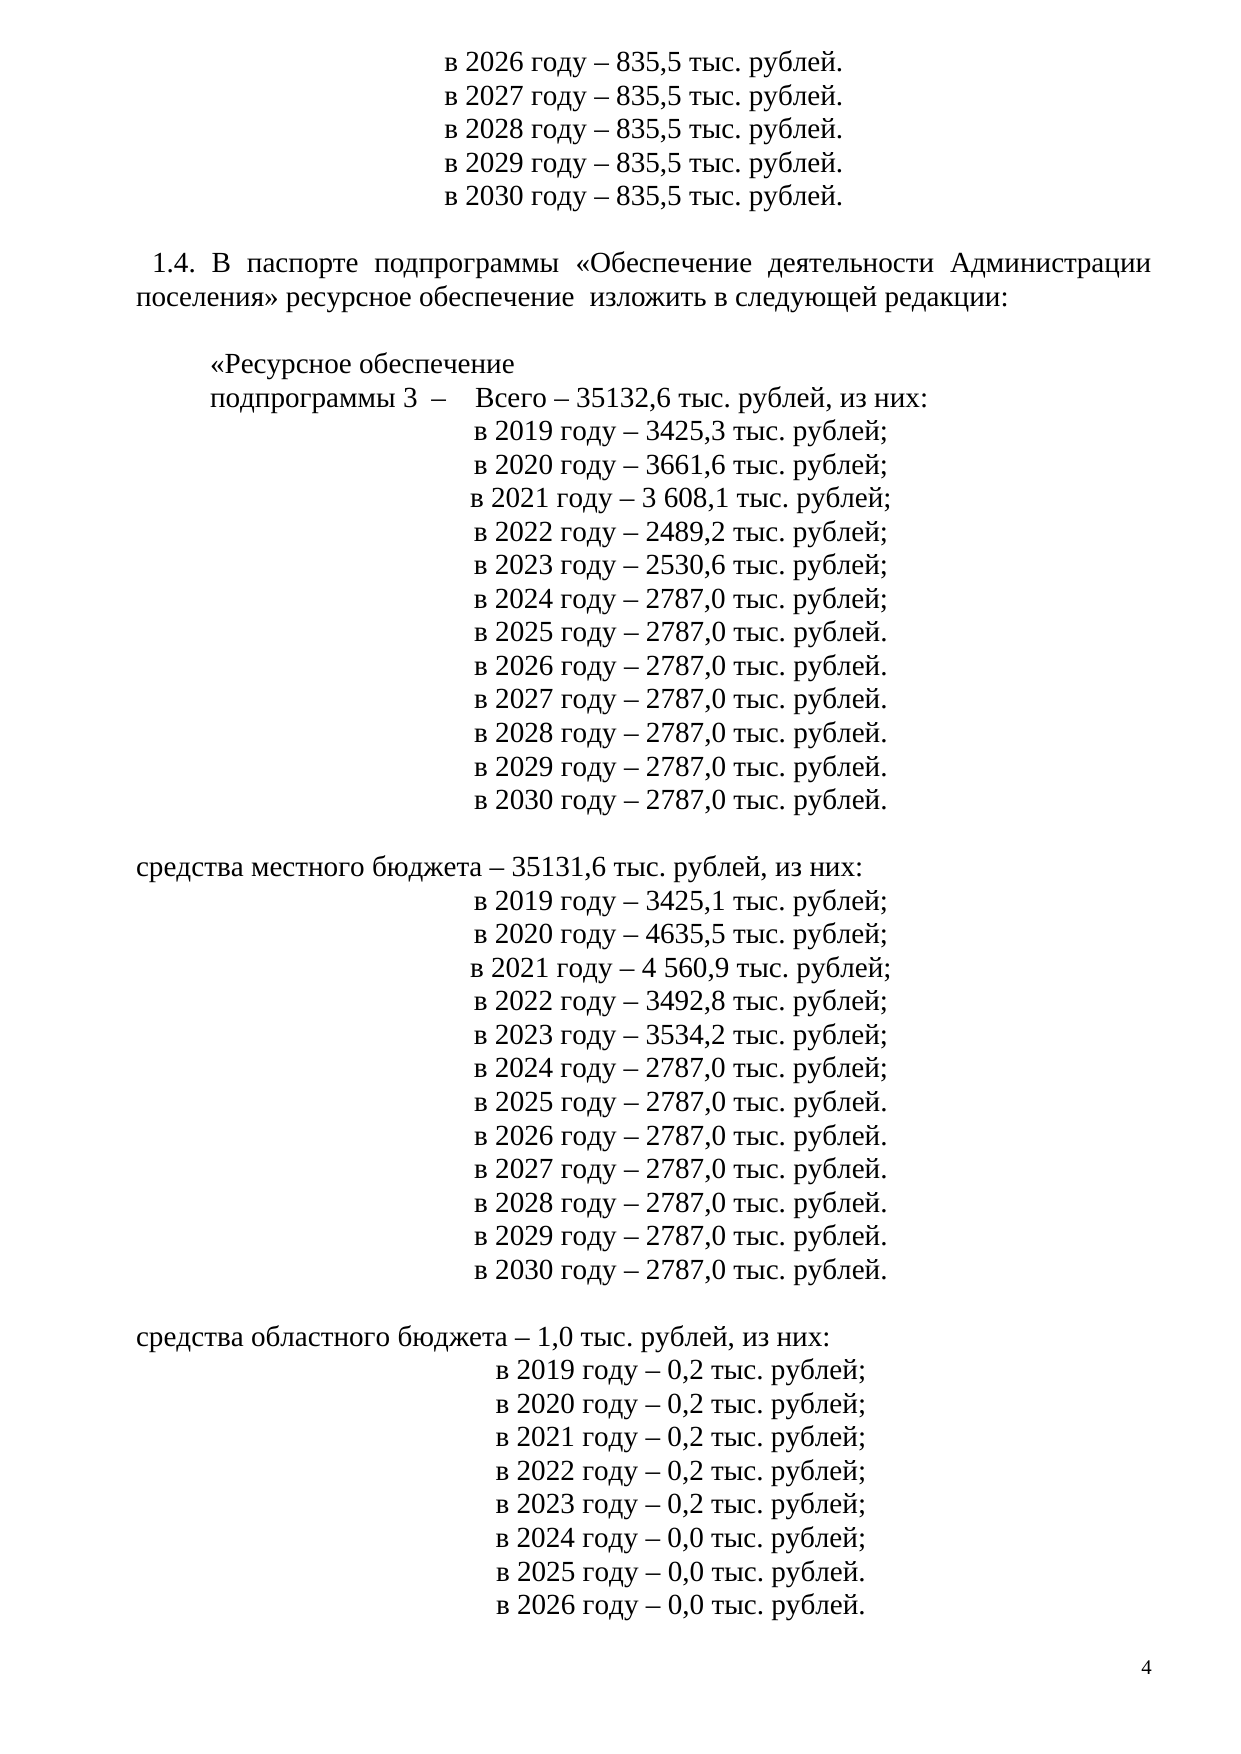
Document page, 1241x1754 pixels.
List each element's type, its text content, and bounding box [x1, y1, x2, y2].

text в 2023 году – 0,2 тыс. рублей; [136, 1487, 1152, 1520]
text в 2020 году – 3661,6 тыс. рублей; [136, 447, 1152, 480]
text «Ресурсное обеспечение [136, 346, 1152, 380]
text в 2024 году – 0,0 тыс. рублей; [136, 1520, 1152, 1554]
text в 2029 году – 2787,0 тыс. рублей. [136, 1218, 1152, 1252]
text в 2026 году – 0,0 тыс. рублей. [136, 1587, 1152, 1621]
text в 2022 году – 0,2 тыс. рублей; [136, 1453, 1152, 1487]
text средства местного бюджета – 35131,6 тыс. рублей, из них: [136, 849, 1152, 883]
text в 2026 году – 2787,0 тыс. рублей. [136, 1118, 1152, 1151]
text в 2029 году – 835,5 тыс. рублей. [136, 145, 1152, 178]
text в 2024 году – 2787,0 тыс. рублей; [136, 581, 1152, 614]
text в 2021 году – 0,2 тыс. рублей; [136, 1419, 1152, 1453]
text подпрограммы 3 – Всего – 35132,6 тыс. рублей, из них: [136, 380, 1152, 413]
text в 2021 году – 4 560,9 тыс. рублей; [136, 950, 1152, 983]
text в 2029 году – 2787,0 тыс. рублей. [136, 749, 1152, 782]
text в 2027 году – 2787,0 тыс. рублей. [136, 682, 1152, 715]
text в 2027 году – 2787,0 тыс. рублей. [136, 1151, 1152, 1185]
text в 2026 году – 835,5 тыс. рублей. [136, 44, 1152, 78]
text в 2025 году – 2787,0 тыс. рублей. [136, 614, 1152, 648]
text средства областного бюджета – 1,0 тыс. рублей, из них: [136, 1319, 1152, 1352]
text в 2025 году – 2787,0 тыс. рублей. [136, 1084, 1152, 1118]
text в 2024 году – 2787,0 тыс. рублей; [136, 1051, 1152, 1084]
text в 2019 году – 3425,3 тыс. рублей; [136, 413, 1152, 447]
text в 2022 году – 3492,8 тыс. рублей; [136, 983, 1152, 1017]
text в 2023 году – 3534,2 тыс. рублей; [136, 1017, 1152, 1051]
text в 2021 году – 3 608,1 тыс. рублей; [136, 480, 1152, 514]
text в 2025 году – 0,0 тыс. рублей. [136, 1554, 1152, 1587]
text в 2030 году – 2787,0 тыс. рублей. [136, 1252, 1152, 1285]
text в 2028 году – 2787,0 тыс. рублей. [136, 1185, 1152, 1218]
text в 2030 году – 2787,0 тыс. рублей. [136, 782, 1152, 816]
text в 2022 году – 2489,2 тыс. рублей; [136, 514, 1152, 547]
text в 2019 году – 0,2 тыс. рублей; [136, 1352, 1152, 1386]
text в 2023 году – 2530,6 тыс. рублей; [136, 547, 1152, 581]
text в 2019 году – 3425,1 тыс. рублей; [136, 883, 1152, 916]
text в 2028 году – 835,5 тыс. рублей. [136, 111, 1152, 145]
text 1.4. В паспорте подпрограммы «Обеспечение деятельности Администрации поселения» ресурсное обеспечение изложить в следующей редакции: [136, 246, 1152, 313]
text в 2030 году – 835,5 тыс. рублей. [136, 178, 1152, 212]
text в 2028 году – 2787,0 тыс. рублей. [136, 715, 1152, 749]
text в 2020 году – 0,2 тыс. рублей; [136, 1386, 1152, 1419]
text в 2020 году – 4635,5 тыс. рублей; [136, 916, 1152, 950]
text в 2026 году – 2787,0 тыс. рублей. [136, 648, 1152, 682]
text в 2027 году – 835,5 тыс. рублей. [136, 78, 1152, 111]
